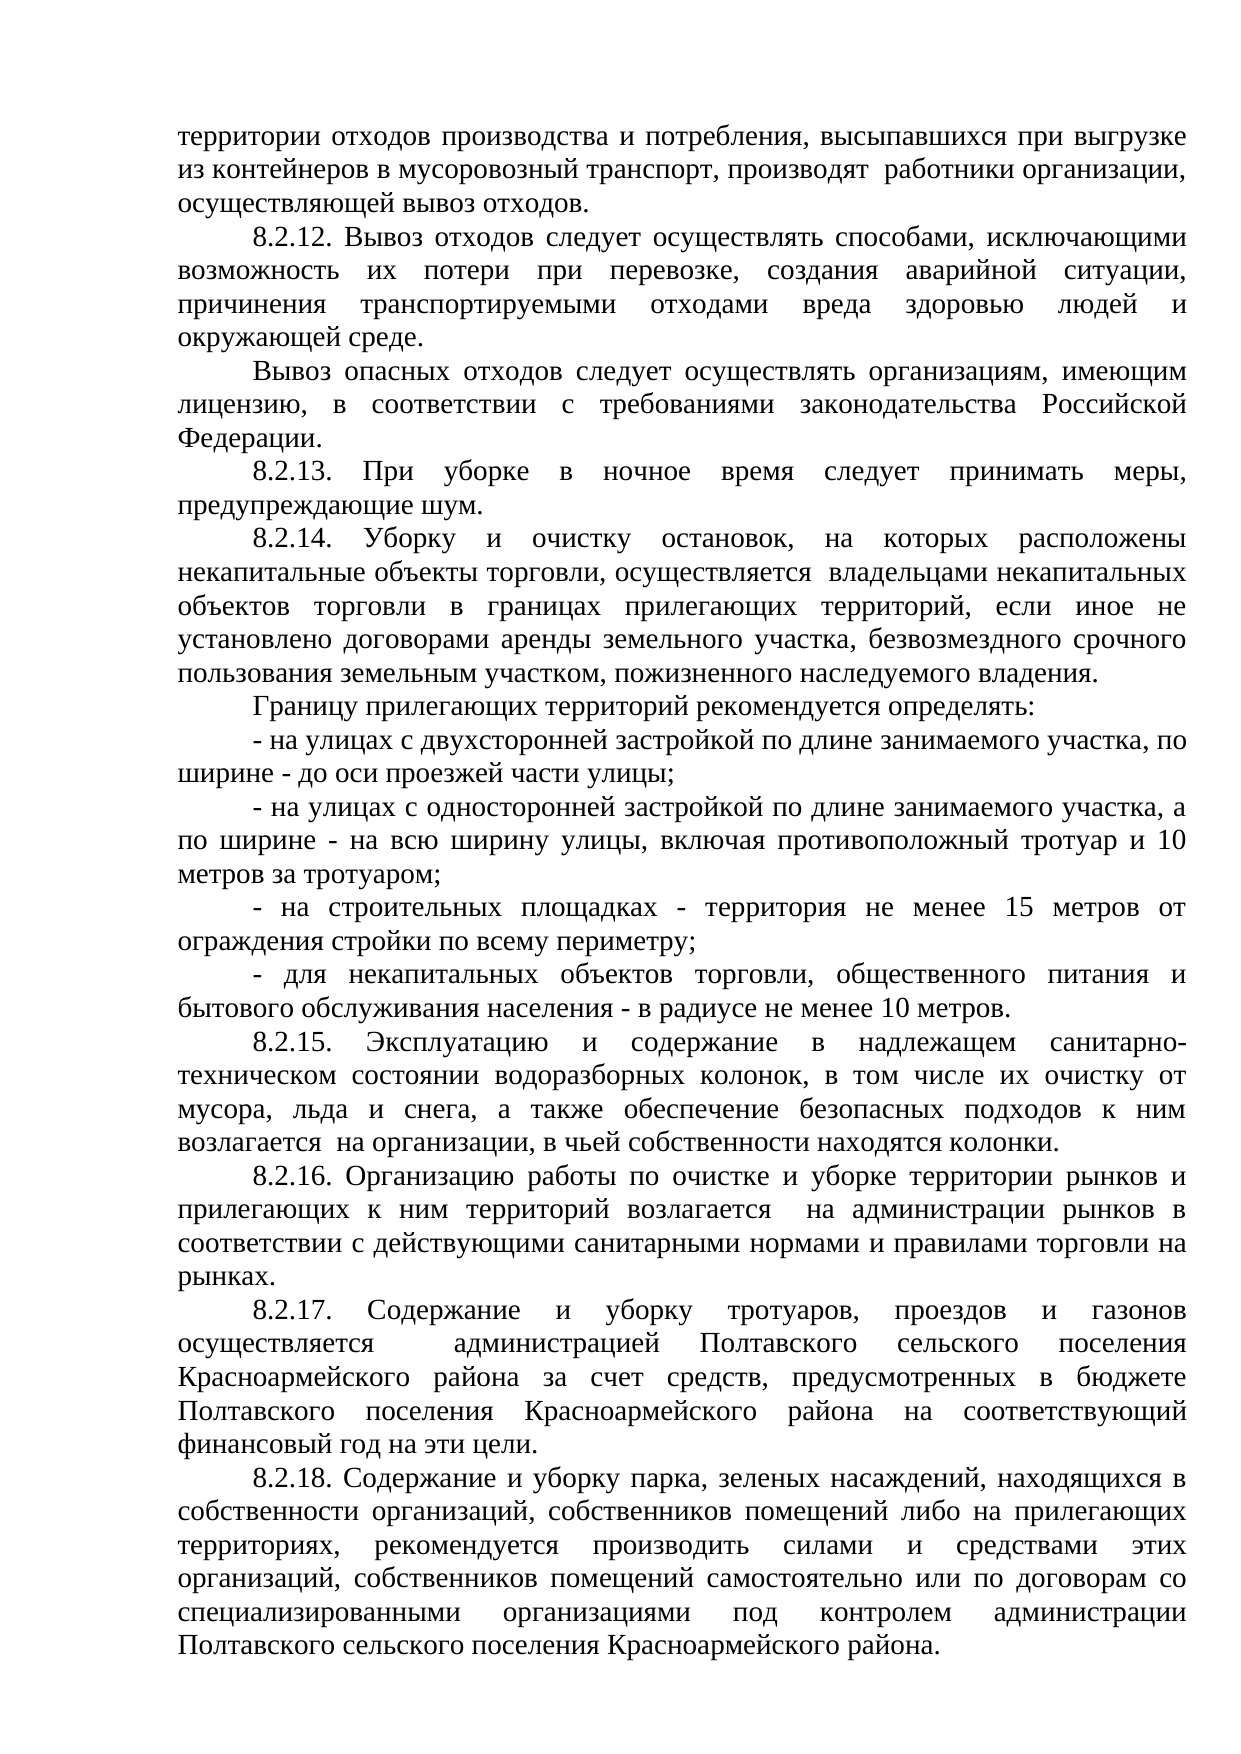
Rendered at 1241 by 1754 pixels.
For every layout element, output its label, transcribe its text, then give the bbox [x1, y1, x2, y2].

text - на улицах с односторонней застройкой по длине занимаемого участка, а по ширине - на всю ширину улицы, включая противоположный тротуар и 10 метров за тротуаром; [177, 789, 1187, 889]
text - для некапитальных объектов торговли, общественного питания и бытового обслуживания населения - в радиусе не менее 10 метров. [177, 957, 1187, 1024]
text - на строительных площадках - территория не менее 15 метров от ограждения стройки по всему периметру; [177, 889, 1187, 957]
text 8.2.16. Организацию работы по очистке и уборке территории рынков и прилегающих к ним территорий возлагается на администрации рынков в соответствии с действующими санитарными нормами и правилами торговли на рынках. [177, 1158, 1187, 1292]
text - на улицах с двухсторонней застройкой по длине занимаемого участка, по ширине - до оси проезжей части улицы; [177, 722, 1187, 789]
text 8.2.12. Вывоз отходов следует осуществлять способами, исключающими возможность их потери при перевозке, создания аварийной ситуации, причинения транспортируемыми отходами вреда здоровью людей и окружающей среде. [177, 219, 1187, 353]
text 8.2.17. Содержание и уборку тротуаров, проездов и газонов осуществляется администрацией Полтавского сельского поселения Красноармейского района за счет средств, предусмотренных в бюджете Полтавского поселения Красноармейского района на соответствующий финансовый год на эти цели. [177, 1292, 1187, 1460]
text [177, 118, 1187, 219]
text 8.2.15. Эксплуатацию и содержание в надлежащем санитарно-техническом состоянии водоразборных колонок, в том числе их очистку от мусора, льда и снега, а также обеспечение безопасных подходов к ним возлагается на организации, в чьей собственности находятся колонки. [177, 1024, 1187, 1158]
text 8.2.14. Уборку и очистку остановок, на которых расположены некапитальные объекты торговли, осуществляется владельцами некапитальных объектов торговли в границах прилегающих территорий, если иное не установлено договорами аренды земельного участка, безвозмездного срочного пользования земельным участком, пожизненного наследуемого владения. [177, 521, 1187, 688]
text 8.2.13. При уборке в ночное время следует принимать меры, предупреждающие шум. [177, 453, 1187, 521]
text Границу прилегающих территорий рекомендуется определять: [177, 688, 1187, 722]
text 8.2.18. Содержание и уборку парка, зеленых насаждений, находящихся в собственности организаций, собственников помещений либо на прилегающих территориях, рекомендуется производить силами и средствами этих организаций, собственников помещений самостоятельно или по договорам со специализированными организациями под контролем администрации Полтавского сельского поселения Красноармейского района. [177, 1460, 1187, 1661]
text Вывоз опасных отходов следует осуществлять организациям, имеющим лицензию, в соответствии с требованиями законодательства Российской Федерации. [177, 353, 1187, 453]
